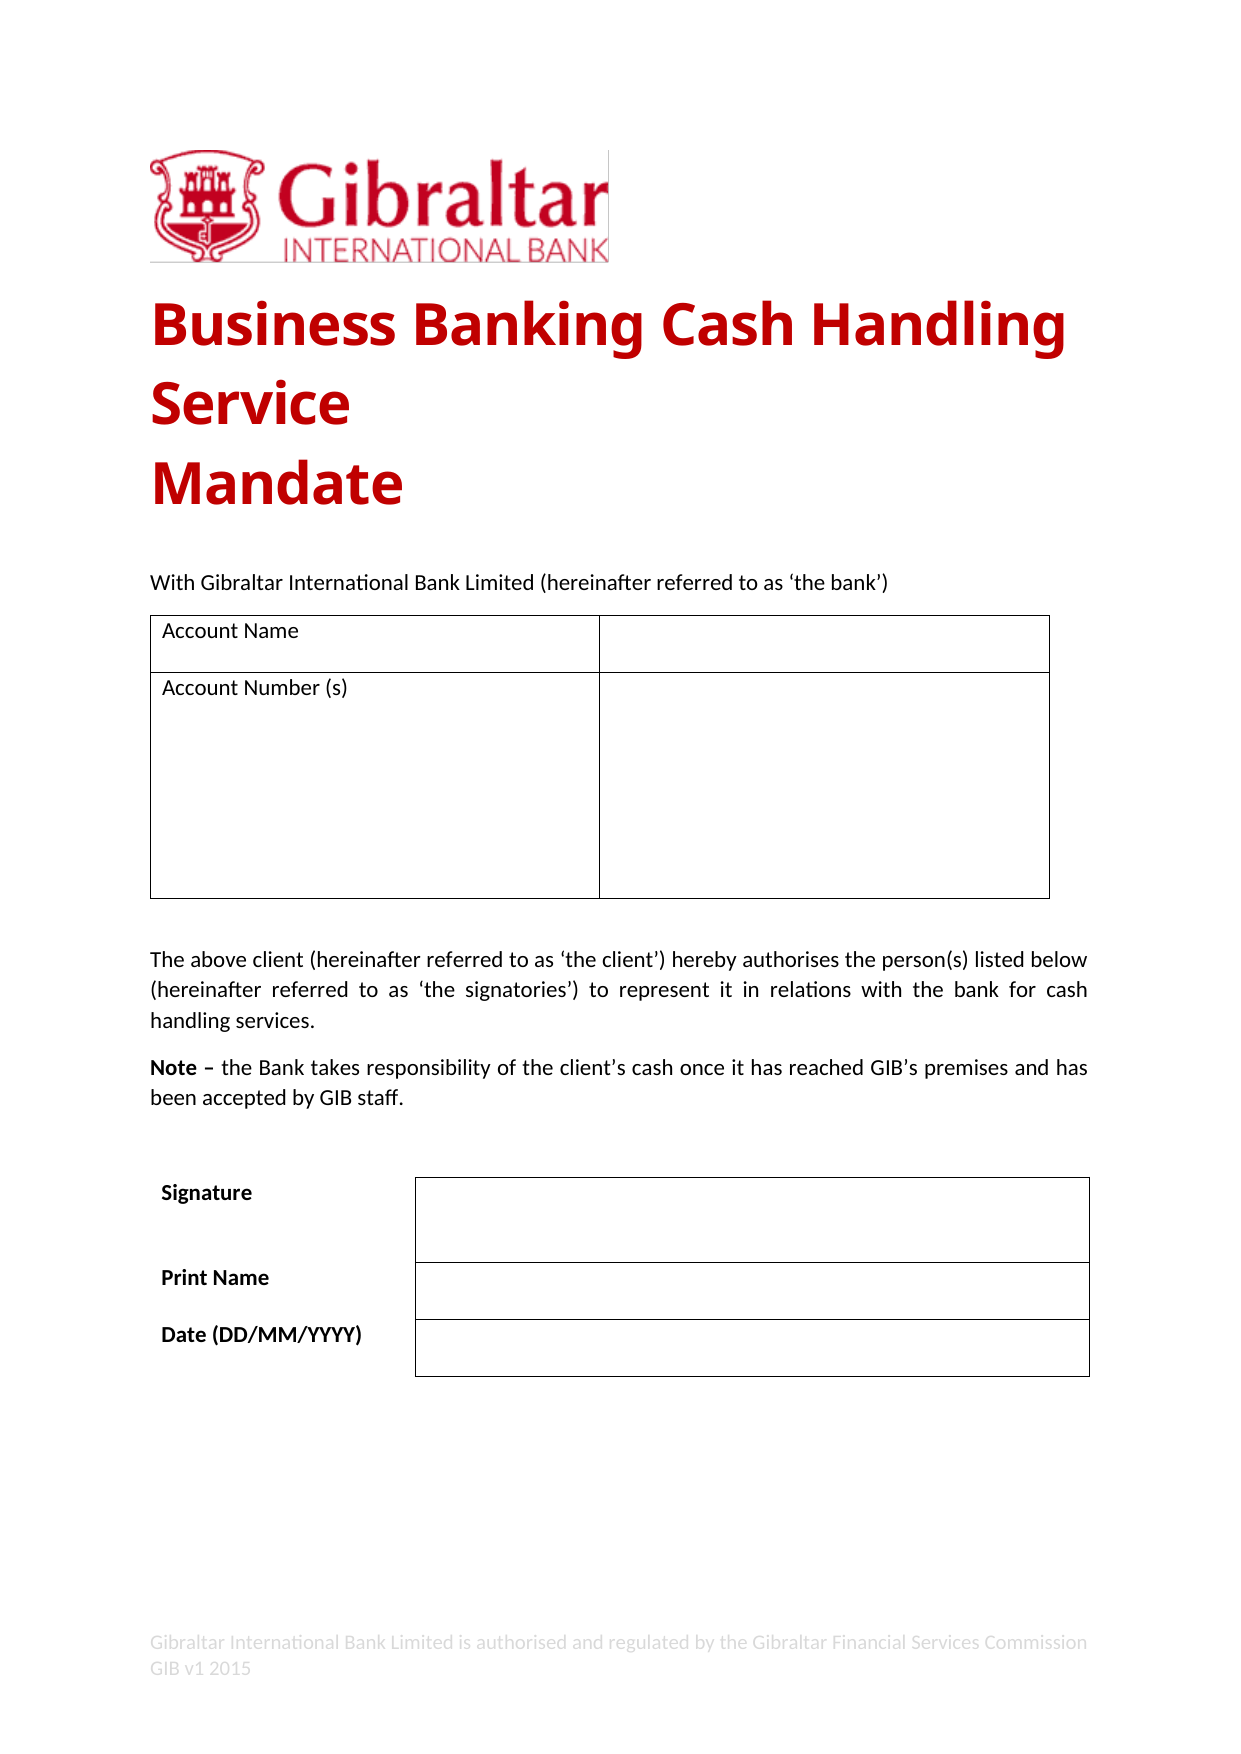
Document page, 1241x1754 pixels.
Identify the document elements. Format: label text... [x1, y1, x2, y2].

table_cell [600, 673, 1049, 897]
table_cell [416, 1320, 1089, 1376]
title Business Banking Cash Handling Service [150, 283, 1090, 442]
text With Gibraltar International Bank Limited (hereinafter referred to as ‘the bank’) [150, 568, 1090, 596]
picture [150, 150, 610, 264]
table_cell Date (DD/MM/YYYY) [150, 1319, 415, 1376]
table_header Signature [150, 1177, 415, 1262]
table_header Account Name [151, 616, 599, 672]
text Note – the Bank takes responsibility of the client’s cash once it has reached GIB’s premises and has been accepted by GIB staff. [150, 1053, 1090, 1111]
table_header [416, 1178, 1089, 1262]
text The above client (hereinafter referred to as ‘the client’) hereby authorises the person(s) listed below (hereinafter referred to as ‘the signatories’) to represent it in relations with the bank for cash handling services. [150, 945, 1090, 1034]
table_cell Print Name [150, 1262, 415, 1319]
table_cell Account Number (s) [151, 673, 599, 897]
table_header [600, 616, 1049, 672]
title Mandate [150, 442, 1090, 521]
table_cell [416, 1263, 1089, 1319]
